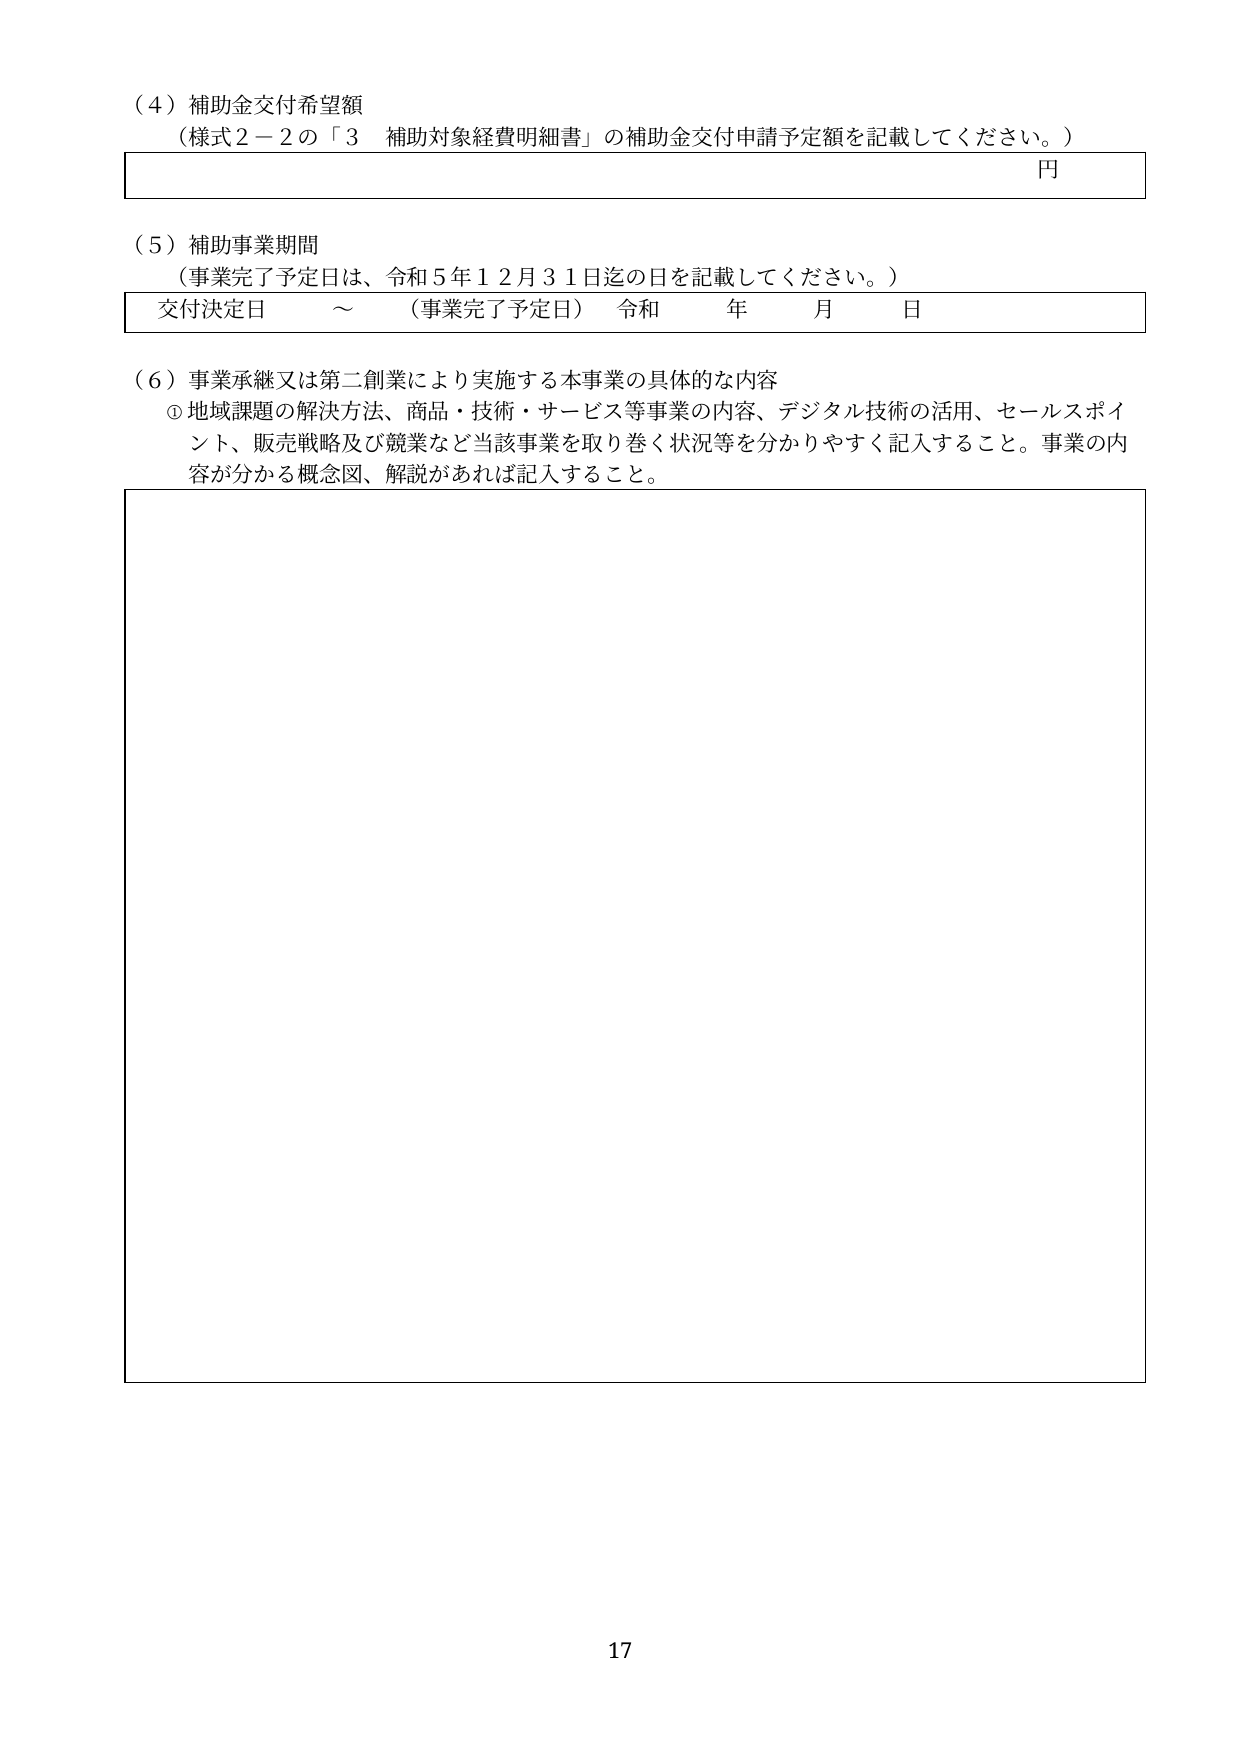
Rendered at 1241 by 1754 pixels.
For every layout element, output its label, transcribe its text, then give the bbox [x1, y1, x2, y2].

table_header 交付決定日 ～ （事業完了予定日） 令和 年 月 日 [126, 293, 1145, 332]
table_header 円 [126, 153, 1145, 198]
text （５）補助事業期間 （事業完了予定日は、令和５年１２月３１日迄の日を記載してください。） [122, 229, 1140, 292]
text （４）補助金交付希望額 （様式２－２の「３ 補助対象経費明細書」の補助金交付申請予定額を記載してください。） [122, 89, 1140, 152]
table_header [126, 490, 1145, 1382]
text （６）事業承継又は第二創業により実施する本事業の具体的な内容 [122, 363, 1140, 394]
text ①地域課題の解決方法、商品・技術・サービス等事業の内容、デジタル技術の活用、セールスポイント、販売戦略及び競業など当該事業を取り巻く状況等を分かりやすく記入すること。事業の内容が分かる概念図、解説があれば記入すること。 [166, 394, 1140, 489]
